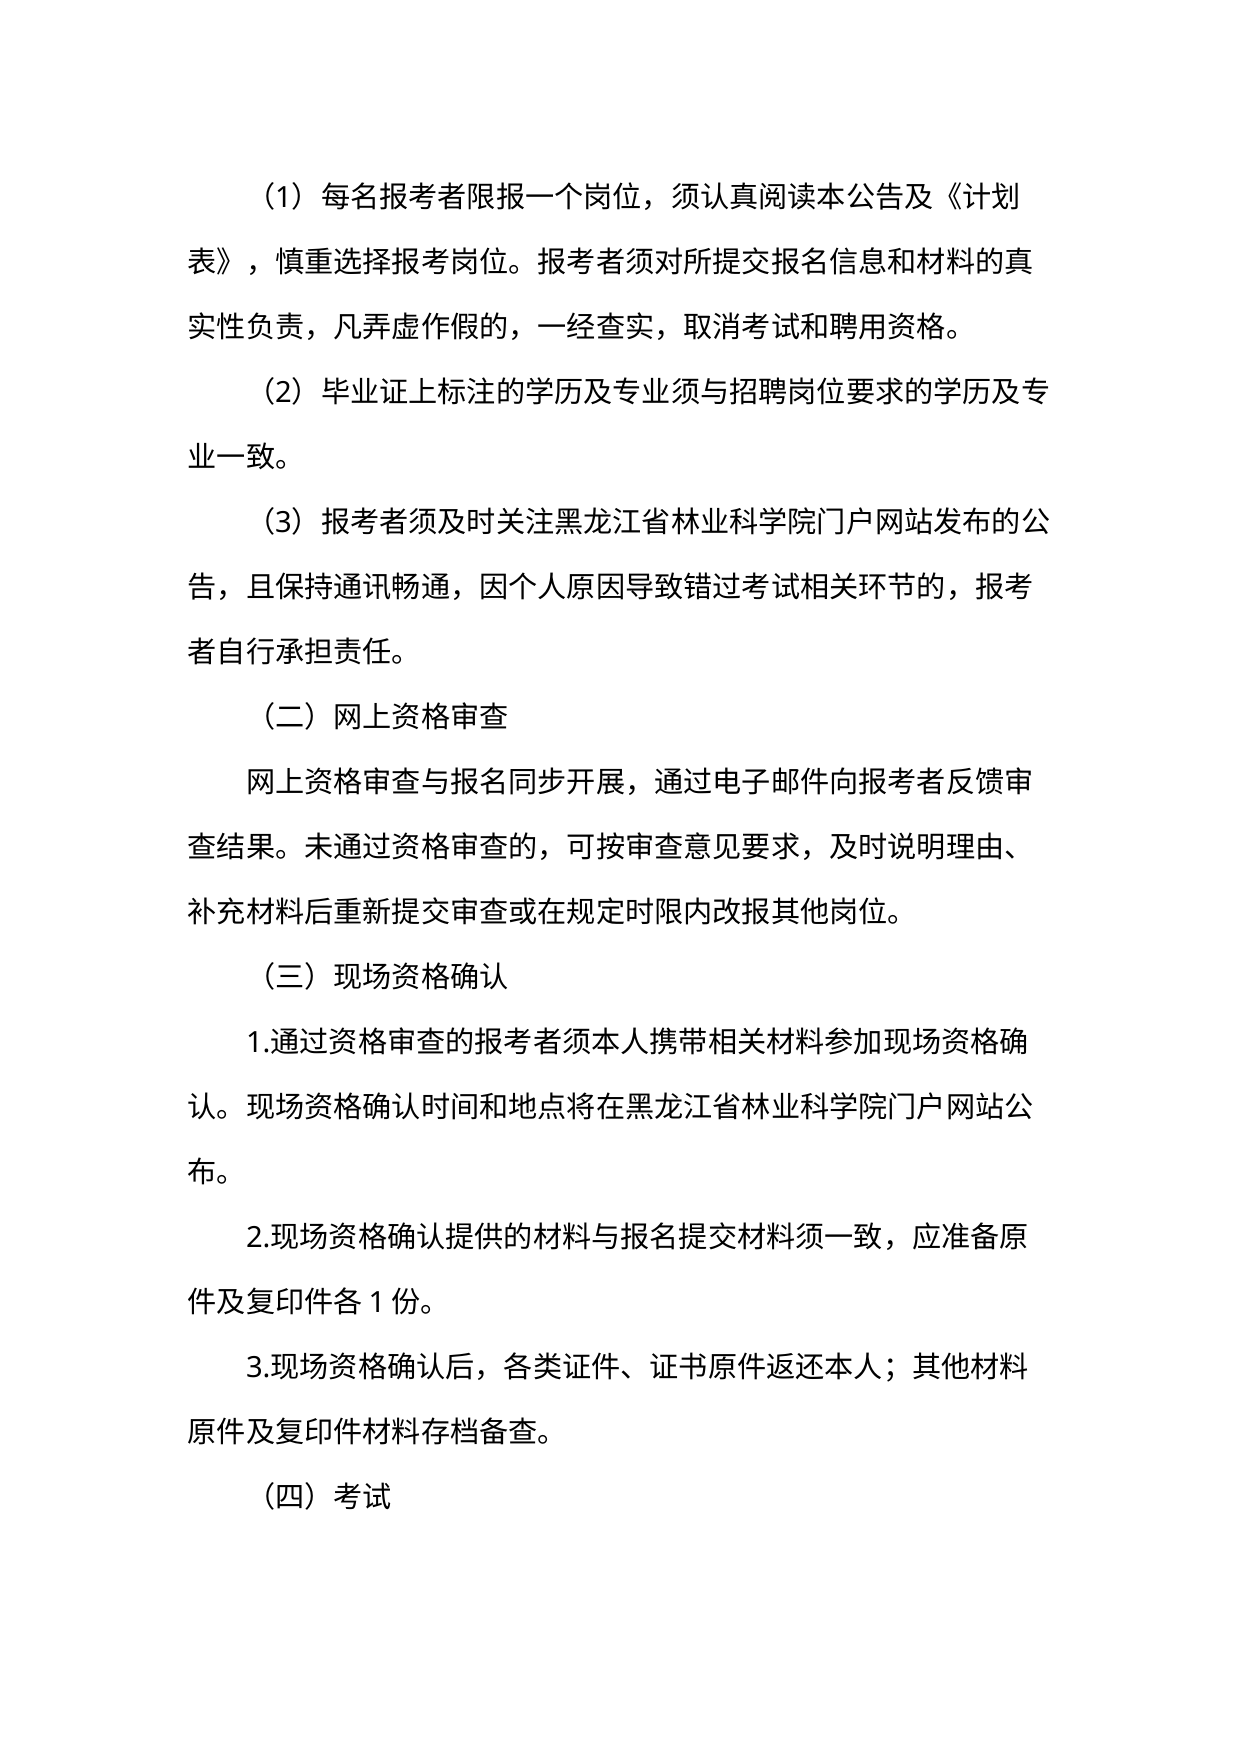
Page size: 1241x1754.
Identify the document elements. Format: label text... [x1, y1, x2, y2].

text 2.现场资格确认提供的材料与报名提交材料须一致，应准备原件及复印件各1份。 [187, 1202, 1053, 1332]
text （1）每名报考者限报一个岗位，须认真阅读本公告及《计划表》，慎重选择报考岗位。报考者须对所提交报名信息和材料的真实性负责，凡弄虚作假的，一经查实，取消考试和聘用资格。 [187, 162, 1053, 357]
text 1.通过资格审查的报考者须本人携带相关材料参加现场资格确认。现场资格确认时间和地点将在黑龙江省林业科学院门户网站公布。 [187, 1007, 1053, 1202]
text 3.现场资格确认后，各类证件、证书原件返还本人；其他材料原件及复印件材料存档备查。 [187, 1332, 1053, 1462]
text （四）考试 [187, 1462, 1053, 1527]
text （二）网上资格审查 [187, 682, 1053, 747]
text （三）现场资格确认 [187, 942, 1053, 1007]
text 网上资格审查与报名同步开展，通过电子邮件向报考者反馈审查结果。未通过资格审查的，可按审查意见要求，及时说明理由、补充材料后重新提交审查或在规定时限内改报其他岗位。 [187, 747, 1053, 942]
text （3）报考者须及时关注黑龙江省林业科学院门户网站发布的公告，且保持通讯畅通，因个人原因导致错过考试相关环节的，报考者自行承担责任。 [187, 487, 1053, 682]
text （2）毕业证上标注的学历及专业须与招聘岗位要求的学历及专业一致。 [187, 357, 1053, 487]
